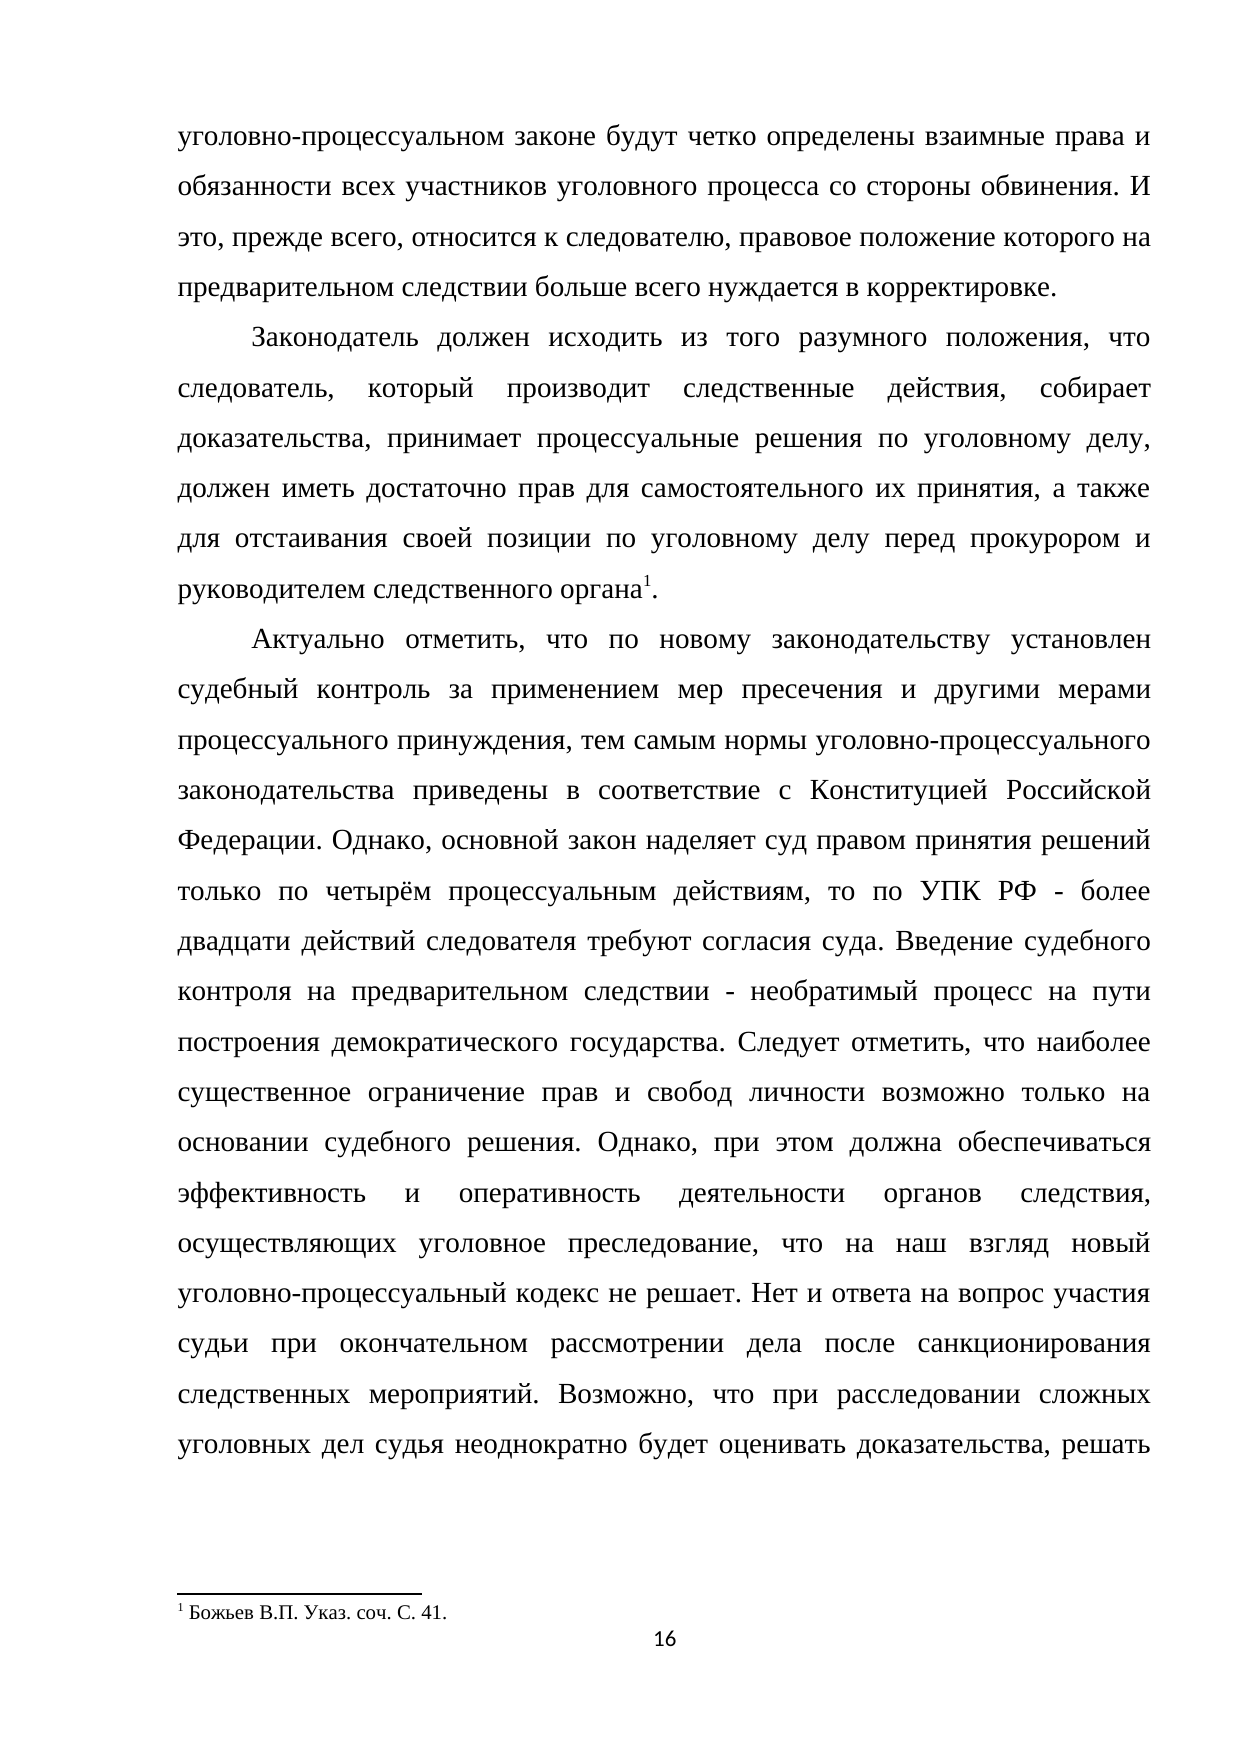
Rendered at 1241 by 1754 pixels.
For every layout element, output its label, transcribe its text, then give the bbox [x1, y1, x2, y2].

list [177, 118, 1152, 303]
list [177, 621, 1152, 1460]
list Законодатель должен исходить из того разумного положения, что следователь, который производит следственные действия, собирает доказательства, принимает процессуальные решения по уголовному делу, должен иметь достаточно прав для самостоятельного их принятия, а также для отстаивания своей позиции по уголовному делу перед прокурором и руководителем следственного органа. [177, 319, 1152, 604]
